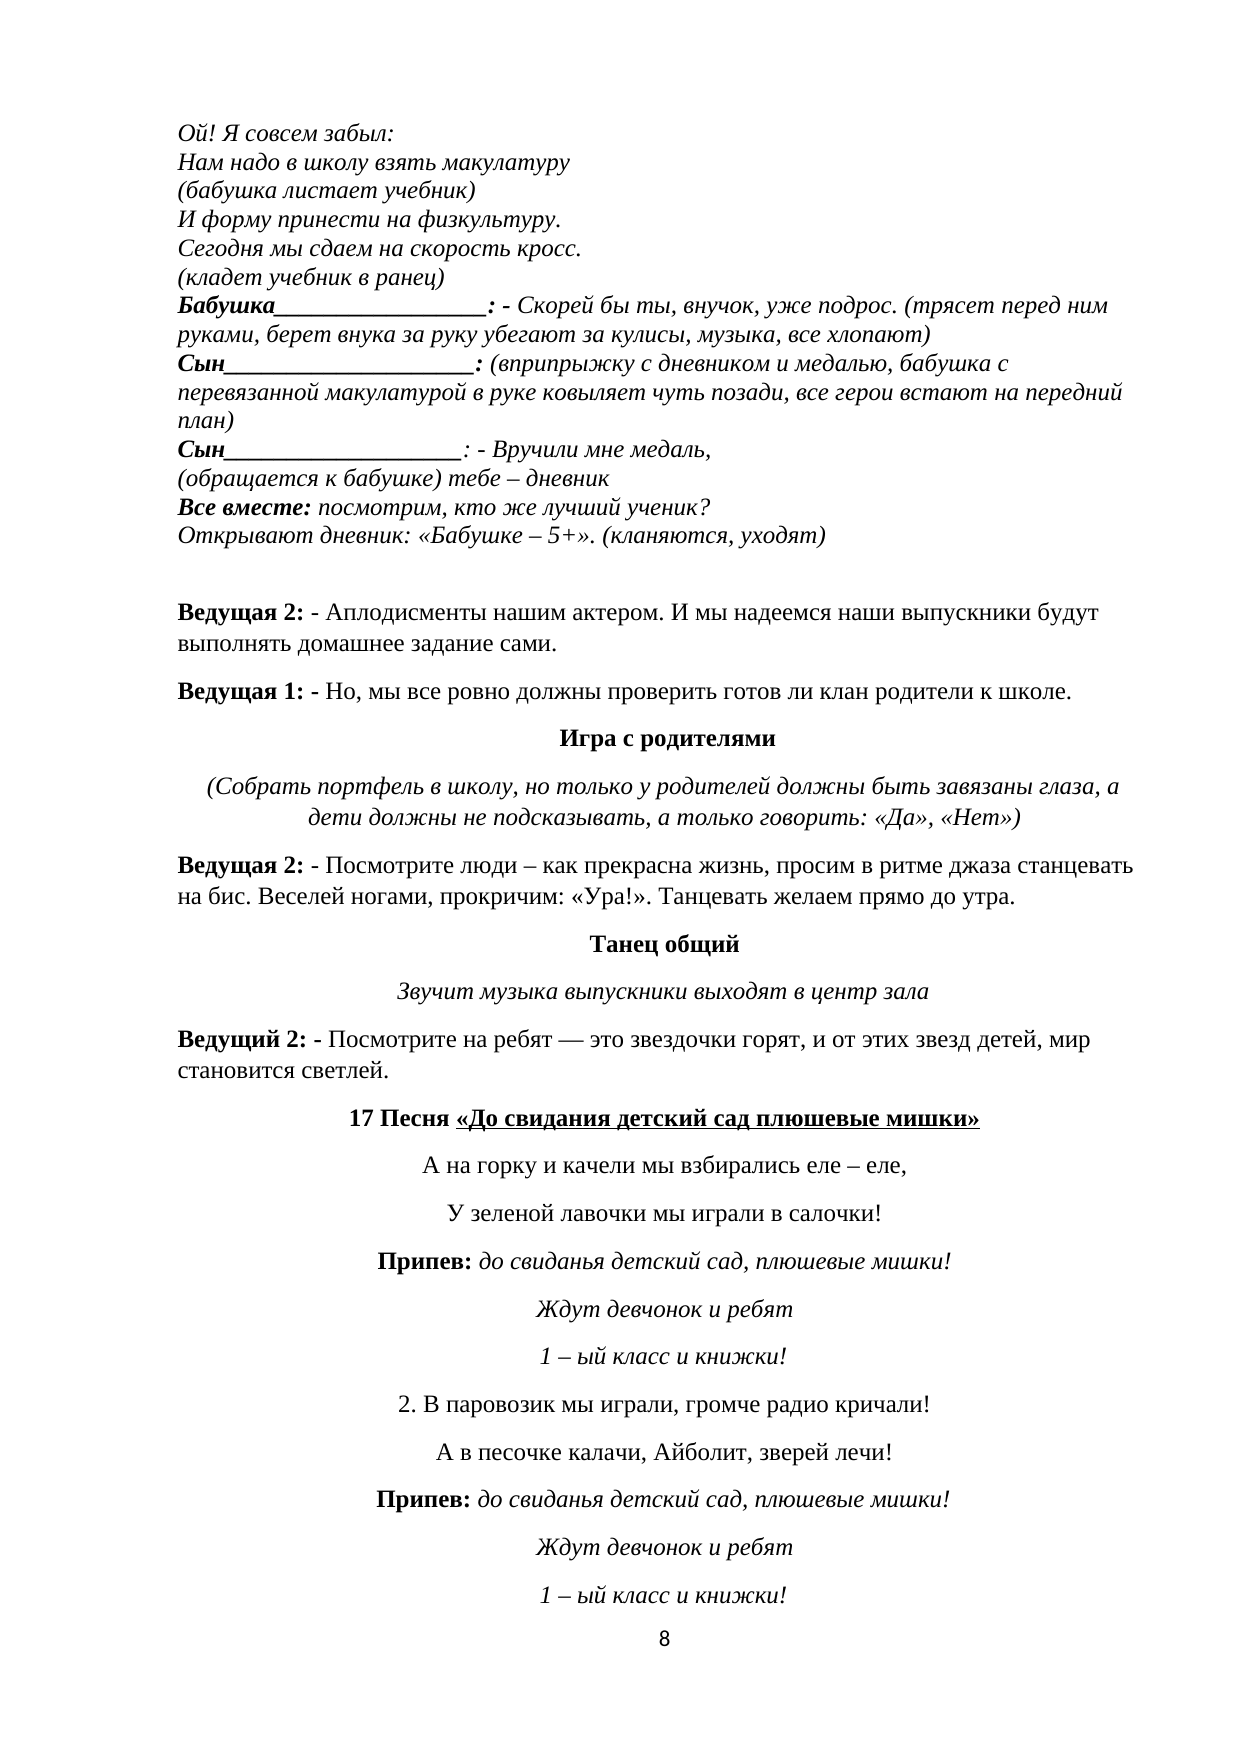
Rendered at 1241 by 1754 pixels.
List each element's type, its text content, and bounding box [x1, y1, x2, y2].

text Танец общий [177, 929, 1152, 957]
text Ведущая 2: - Посмотрите люди – как прекрасна жизнь, просим в ритме джаза станцевать на бис. Веселей ногами, прокричим: «Ура!». Танцевать желаем прямо до утра. [177, 850, 1152, 910]
text Бабушка_________________: - Скорей бы ты, внучок, уже подрос. (трясет перед ним руками, берет внука за руку убегают за кулисы, музыка, все хлопают) [177, 291, 1152, 348]
text Ой! Я совсем забыл: [177, 118, 1152, 147]
text (Собрать портфель в школу, но только у родителей должны быть завязаны глаза, а дети должны не подсказывать, а только говорить: «Да», «Нет») [177, 771, 1152, 831]
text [177, 1484, 1152, 1513]
text Открывают дневник: «Бабушке – 5+». (кланяются, уходят) [177, 521, 1152, 549]
text Звучит музыка выпускники выходят в центр зала [177, 976, 1152, 1005]
text (бабушка листает учебник) [177, 176, 1152, 204]
text Сын___________________: - Вручили мне медаль, [177, 434, 1152, 463]
text Сегодня мы сдаем на скорость кросс. [177, 233, 1152, 262]
text 1 – ый класс и книжки! [177, 1580, 1152, 1609]
text Ведущая 1: - Но, мы все ровно должны проверить готов ли клан родители к школе. [177, 676, 1152, 704]
text 2. В паровозик мы играли, громче радио кричали! [177, 1389, 1152, 1418]
text И форму принести на физкультуру. [177, 204, 1152, 233]
text А в песочке калачи, Айболит, зверей лечи! [177, 1437, 1152, 1466]
text (кладет учебник в ранец) [177, 262, 1152, 291]
text У зеленой лавочки мы играли в салочки! [177, 1198, 1152, 1227]
text Ведущий 2: - Посмотрите на ребят — это звездочки горят, и от этих звезд детей, мир становится светлей. [177, 1024, 1152, 1084]
text (обращается к бабушке) тебе – дневник [177, 463, 1152, 492]
text Все вместе: посмотрим, кто же лучший ученик? [177, 492, 1152, 521]
text А на горку и качели мы взбирались еле – еле, [177, 1151, 1152, 1179]
text Ждут девчонок и ребят [177, 1294, 1152, 1322]
text Нам надо в школу взять макулатуру [177, 147, 1152, 176]
text Ведущая 2: - Аплодисменты нашим актером. И мы надеемся наши выпускники будут выполнять домашнее задание сами. [177, 597, 1152, 657]
text Игра с родителями [177, 723, 1152, 752]
text Сын____________________: (вприпрыжку с дневником и медалью, бабушка с перевязанной макулатурой в руке ковыляет чуть позади, все герои встают на передний план) [177, 348, 1152, 434]
text 1 – ый класс и книжки! [177, 1341, 1152, 1370]
text 17 Песня «До свидания детский сад плюшевые мишки» [177, 1103, 1152, 1132]
text Ждут девчонок и ребят [177, 1532, 1152, 1561]
text Припев: до свиданья детский сад, плюшевые мишки! [177, 1246, 1152, 1275]
